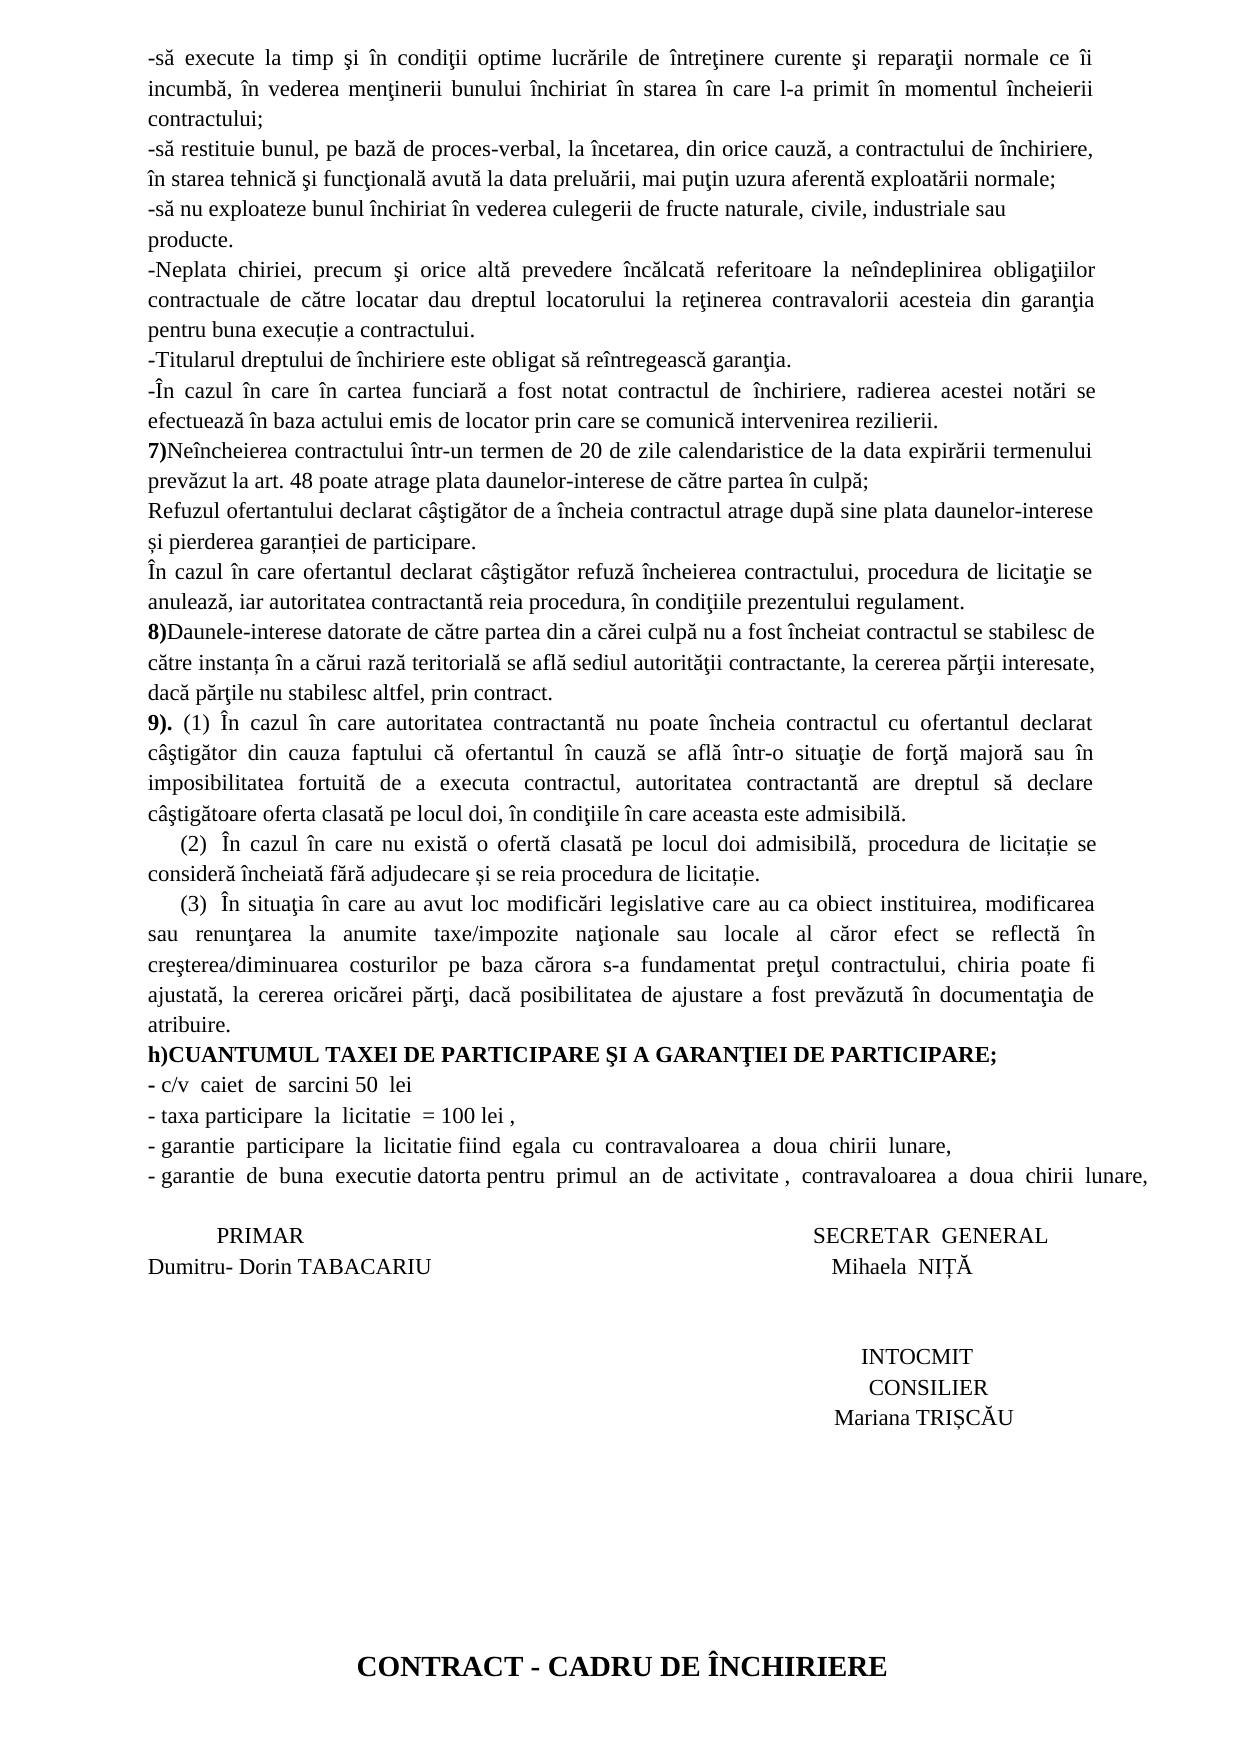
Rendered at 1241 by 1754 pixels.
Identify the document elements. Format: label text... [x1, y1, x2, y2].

text -să restituie bunul, pe bază de proces-verbal, la încetarea, din orice cauză, a contractului de închiriere, în starea tehnică şi funcţională avută la data preluării, mai puţin uzura aferentă exploatării normale; [148, 135, 1095, 192]
list În situaţia în care au avut loc modificări legislative care au ca obiect instituirea, modificarea sau renunţarea la anumite taxe/impozite naţionale sau locale al căror efect se reflectă în creşterea/diminuarea costurilor pe baza cărora s-a fundamentat preţul contractului, chiria poate fi ajustată, la cererea oricărei părţi, dacă posibilitatea de ajustare a fost prevăzută în documentaţia de atribuire. [148, 890, 1097, 1037]
text PRIMAR SECRETAR GENERAL [148, 1222, 1161, 1249]
text 8)Daunele-interese datorate de către partea din a cărei culpă nu a fost încheiat contractul se stabilesc de către instanța în a cărui rază teritorială se află sediul autorităţii contractante, la cererea părţii interesate, dacă părţile nu stabilesc altfel, prin contract. [148, 618, 1097, 705]
text Mariana TRIȘCĂU [148, 1404, 1161, 1430]
text -Titularul dreptului de închiriere este obligat să reîntregească garanţia. [148, 346, 1097, 373]
text -În cazul în care în cartea funciară a fost notat contractul de închiriere, radierea acestei notări se efectuează în baza actului emis de locator prin care se comunică intervenirea rezilierii. [148, 377, 1097, 433]
text Refuzul ofertantului declarat câştigător de a încheia contractul atrage după sine plata daunelor-interese și pierderea garanției de participare. [148, 497, 1095, 554]
text Dumitru- Dorin TABACARIU Mihaela NIȚĂ [148, 1253, 1161, 1279]
text CONSILIER [148, 1373, 1161, 1400]
text INTOCMIT [148, 1343, 1161, 1370]
text CONTRACT - CADRU DE ÎNCHIRIERE [148, 1649, 1097, 1682]
text - c/v caiet de sarcini 50 lei [148, 1071, 1161, 1098]
text 7)Neîncheierea contractului într-un termen de 20 de zile calendaristice de la data expirării termenului prevăzut la art. 48 poate atrage plata daunelor-interese de către partea în culpă; [148, 437, 1095, 494]
text 9). (1) În cazul în care autoritatea contractantă nu poate încheia contractul cu ofertantul declarat câştigător din cauza faptului că ofertantul în cauză se află într-o situaţie de forţă majoră sau în imposibilitatea fortuită de a executa contractul, autoritatea contractantă are dreptul să declare câştigătoare oferta clasată pe locul doi, în condiţiile în care aceasta este admisibilă. [148, 709, 1095, 826]
text În cazul în care ofertantul declarat câştigător refuză încheierea contractului, procedura de licitaţie se anulează, iar autoritatea contractantă reia procedura, în condiţiile prezentului regulament. [148, 558, 1095, 614]
text - taxa participare la licitatie = 100 lei , [148, 1102, 1161, 1128]
text h)CUANTUMUL TAXEI DE PARTICIPARE ŞI A GARANŢIEI DE PARTICIPARE; [148, 1041, 1161, 1068]
text -Neplata chiriei, precum şi orice altă prevedere încălcată referitoare la neîndeplinirea obligaţiilor contractuale de către locatar dau dreptul locatorului la reţinerea contravalorii acesteia din garanţia pentru buna execuție a contractului. [148, 256, 1097, 343]
text - garantie de buna executie datorta pentru primul an de activitate , contravaloarea a doua chirii lunare, [148, 1162, 1161, 1188]
text -să nu exploateze bunul închiriat în vederea culegerii de fructe naturale, civile, industriale sau producte. [148, 195, 1097, 252]
text - garantie participare la licitatie fiind egala cu contravaloarea a doua chirii lunare, [148, 1132, 1161, 1158]
list În cazul în care nu există o ofertă clasată pe locul doi admisibilă, procedura de licitație se consideră încheiată fără adjudecare și se reia procedura de licitație. [148, 830, 1097, 886]
text -să execute la timp şi în condiţii optime lucrările de întreţinere curente şi reparaţii normale ce îi incumbă, în vederea menţinerii bunului închiriat în starea în care l-a primit în momentul încheierii contractului; [148, 44, 1095, 131]
